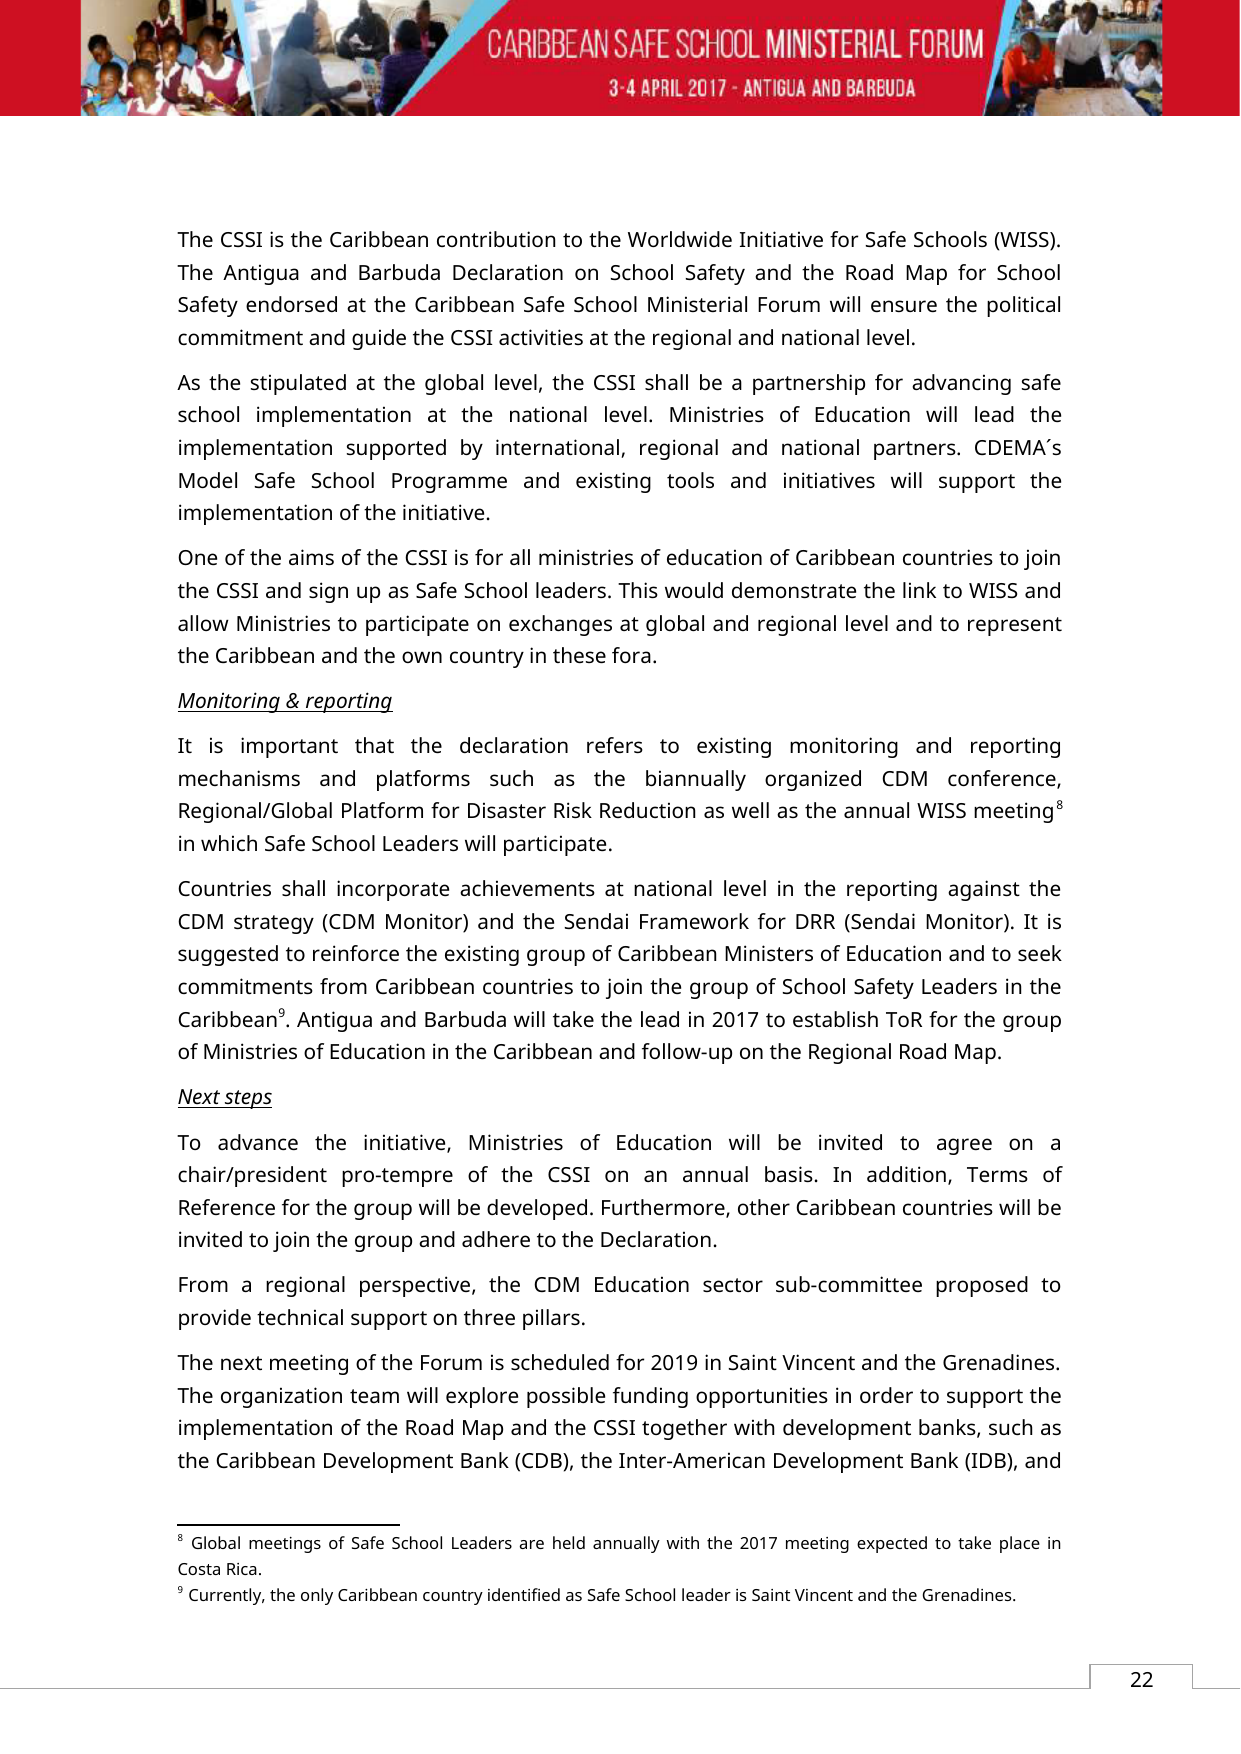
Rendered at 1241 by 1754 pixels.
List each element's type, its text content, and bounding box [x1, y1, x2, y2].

picture [0, 0, 1240, 116]
text One of the aims of the CSSI is for all ministries of education of Caribbean countries to join the CSSI and sign up as Safe School leaders. This would demonstrate the link to WISS and allow Ministries to participate on exchanges at global and regional level and to represent the Caribbean and the own country in these fora. [177, 543, 1063, 670]
text Countries shall incorporate achievements at national level in the reporting against the CDM strategy (CDM Monitor) and the Sendai Framework for DRR (Sendai Monitor). It is suggested to reinforce the existing group of Caribbean Ministers of Education and to seek commitments from Caribbean countries to join the group of School Safety Leaders in the Caribbean. Antigua and Barbuda will take the lead in 2017 to establish ToR for the group of Ministries of Education in the Caribbean and follow-up on the Regional Road Map. [177, 874, 1063, 1066]
text To advance the initiative, Ministries of Education will be invited to agree on a chair/president pro-tempre of the CSSI on an annual basis. In addition, Terms of Reference for the group will be developed. Furthermore, other Caribbean countries will be invited to join the group and adhere to the Declaration. [177, 1128, 1063, 1254]
text Next steps [177, 1082, 1063, 1111]
text Monitoring & reporting [177, 686, 1063, 715]
text From a regional perspective, the CDM Education sector sub-committee proposed to provide technical support on three pillars. [177, 1271, 1063, 1332]
text As the stipulated at the global level, the CSSI shall be a partnership for advancing safe school implementation at the national level. Ministries of Education will lead the implementation supported by international, regional and national partners. CDEMA´s Model Safe School Programme and existing tools and initiatives will support the implementation of the initiative. [177, 368, 1063, 527]
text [177, 1348, 1063, 1474]
text The CSSI is the Caribbean contribution to the Worldwide Initiative for Safe Schools (WISS). The Antigua and Barbuda Declaration on School Safety and the Road Map for School Safety endorsed at the Caribbean Safe School Ministerial Forum will ensure the political commitment and guide the CSSI activities at the regional and national level. [177, 225, 1063, 351]
text It is important that the declaration refers to existing monitoring and reporting mechanisms and platforms such as the biannually organized CDM conference, Regional/Global Platform for Disaster Risk Reduction as well as the annual WISS meeting in which Safe School Leaders will participate. [177, 731, 1063, 858]
